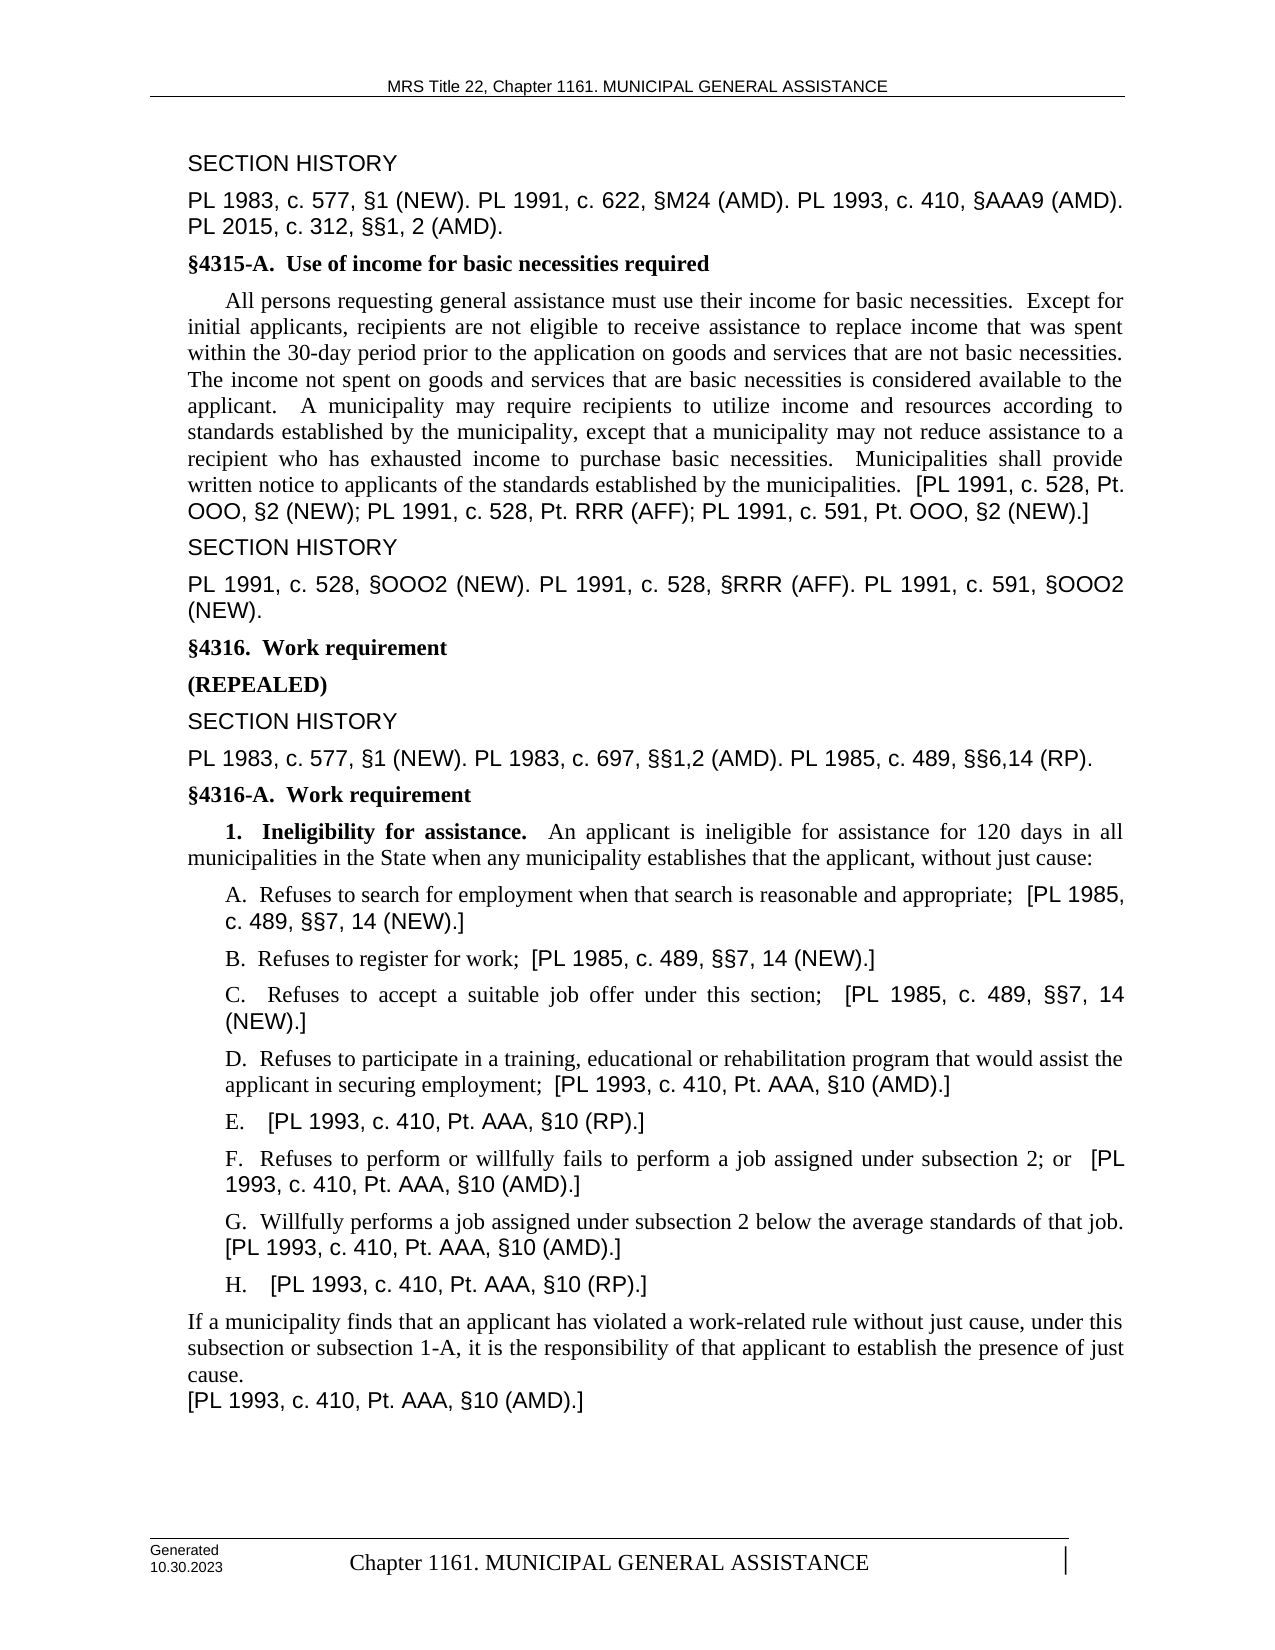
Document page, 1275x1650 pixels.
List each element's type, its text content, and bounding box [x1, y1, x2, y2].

text All persons requesting general assistance must use their income for basic necessities. Except for initial applicants, recipients are not eligible to receive assistance to replace income that was spent within the 30-day period prior to the application on goods and services that are not basic necessities. The income not spent on goods and services that are basic necessities is considered available to the applicant. A municipality may require recipients to utilize income and resources according to standards established by the municipality, except that a municipality may not reduce assistance to a recipient who has exhausted income to purchase basic necessities. Municipalities shall provide written notice to applicants of the standards established by the municipalities. [PL 1991, c. 528, Pt. OOO, §2 (NEW); PL 1991, c. 528, Pt. RRR (AFF); PL 1991, c. 591, Pt. OOO, §2 (NEW).] [187, 287, 1125, 524]
text F. Refuses to perform or willfully fails to perform a job assigned under subsection 2; or [PL 1993, c. 410, Pt. AAA, §10 (AMD).] [225, 1145, 1125, 1197]
text C. Refuses to accept a suitable job offer under this section; [PL 1985, c. 489, §§7, 14 (NEW).] [225, 981, 1125, 1034]
text SECTION HISTORY [187, 150, 1125, 176]
text SECTION HISTORY [187, 708, 1125, 734]
text B. Refuses to register for work; [PL 1985, c. 489, §§7, 14 (NEW).] [225, 944, 1125, 971]
text SECTION HISTORY [187, 534, 1125, 561]
text PL 1983, c. 577, §1 (NEW). PL 1991, c. 622, §M24 (AMD). PL 1993, c. 410, §AAA9 (AMD). PL 2015, c. 312, §§1, 2 (AMD). [187, 187, 1125, 239]
text §4316-A. Work requirement [187, 781, 1125, 808]
text If a municipality finds that an applicant has violated a work-related rule without just cause, under this subsection or subsection 1‑A, it is the responsibility of that applicant to establish the presence of just cause. [187, 1308, 1125, 1387]
text PL 1991, c. 528, §OOO2 (NEW). PL 1991, c. 528, §RRR (AFF). PL 1991, c. 591, §OOO2 (NEW). [187, 571, 1125, 624]
text G. Willfully performs a job assigned under subsection 2 below the average standards of that job. [PL 1993, c. 410, Pt. AAA, §10 (AMD).] [225, 1208, 1125, 1261]
text (REPEALED) [187, 671, 1125, 697]
text §4315-A. Use of income for basic necessities required [187, 250, 1125, 276]
text D. Refuses to participate in a training, educational or rehabilitation program that would assist the applicant in securing employment; [PL 1993, c. 410, Pt. AAA, §10 (AMD).] [225, 1044, 1125, 1097]
text H. [PL 1993, c. 410, Pt. AAA, §10 (RP).] [225, 1271, 1125, 1297]
text §4316. Work requirement [187, 634, 1125, 661]
text E. [PL 1993, c. 410, Pt. AAA, §10 (RP).] [225, 1108, 1125, 1134]
text 1. Ineligibility for assistance. An applicant is ineligible for assistance for 120 days in all municipalities in the State when any municipality establishes that the applicant, without just cause: [187, 818, 1125, 871]
text PL 1983, c. 577, §1 (NEW). PL 1983, c. 697, §§1,2 (AMD). PL 1985, c. 489, §§6,14 (RP). [187, 744, 1125, 771]
text [PL 1993, c. 410, Pt. AAA, §10 (AMD).] [187, 1387, 1125, 1413]
text A. Refuses to search for employment when that search is reasonable and appropriate; [PL 1985, c. 489, §§7, 14 (NEW).] [225, 881, 1125, 934]
